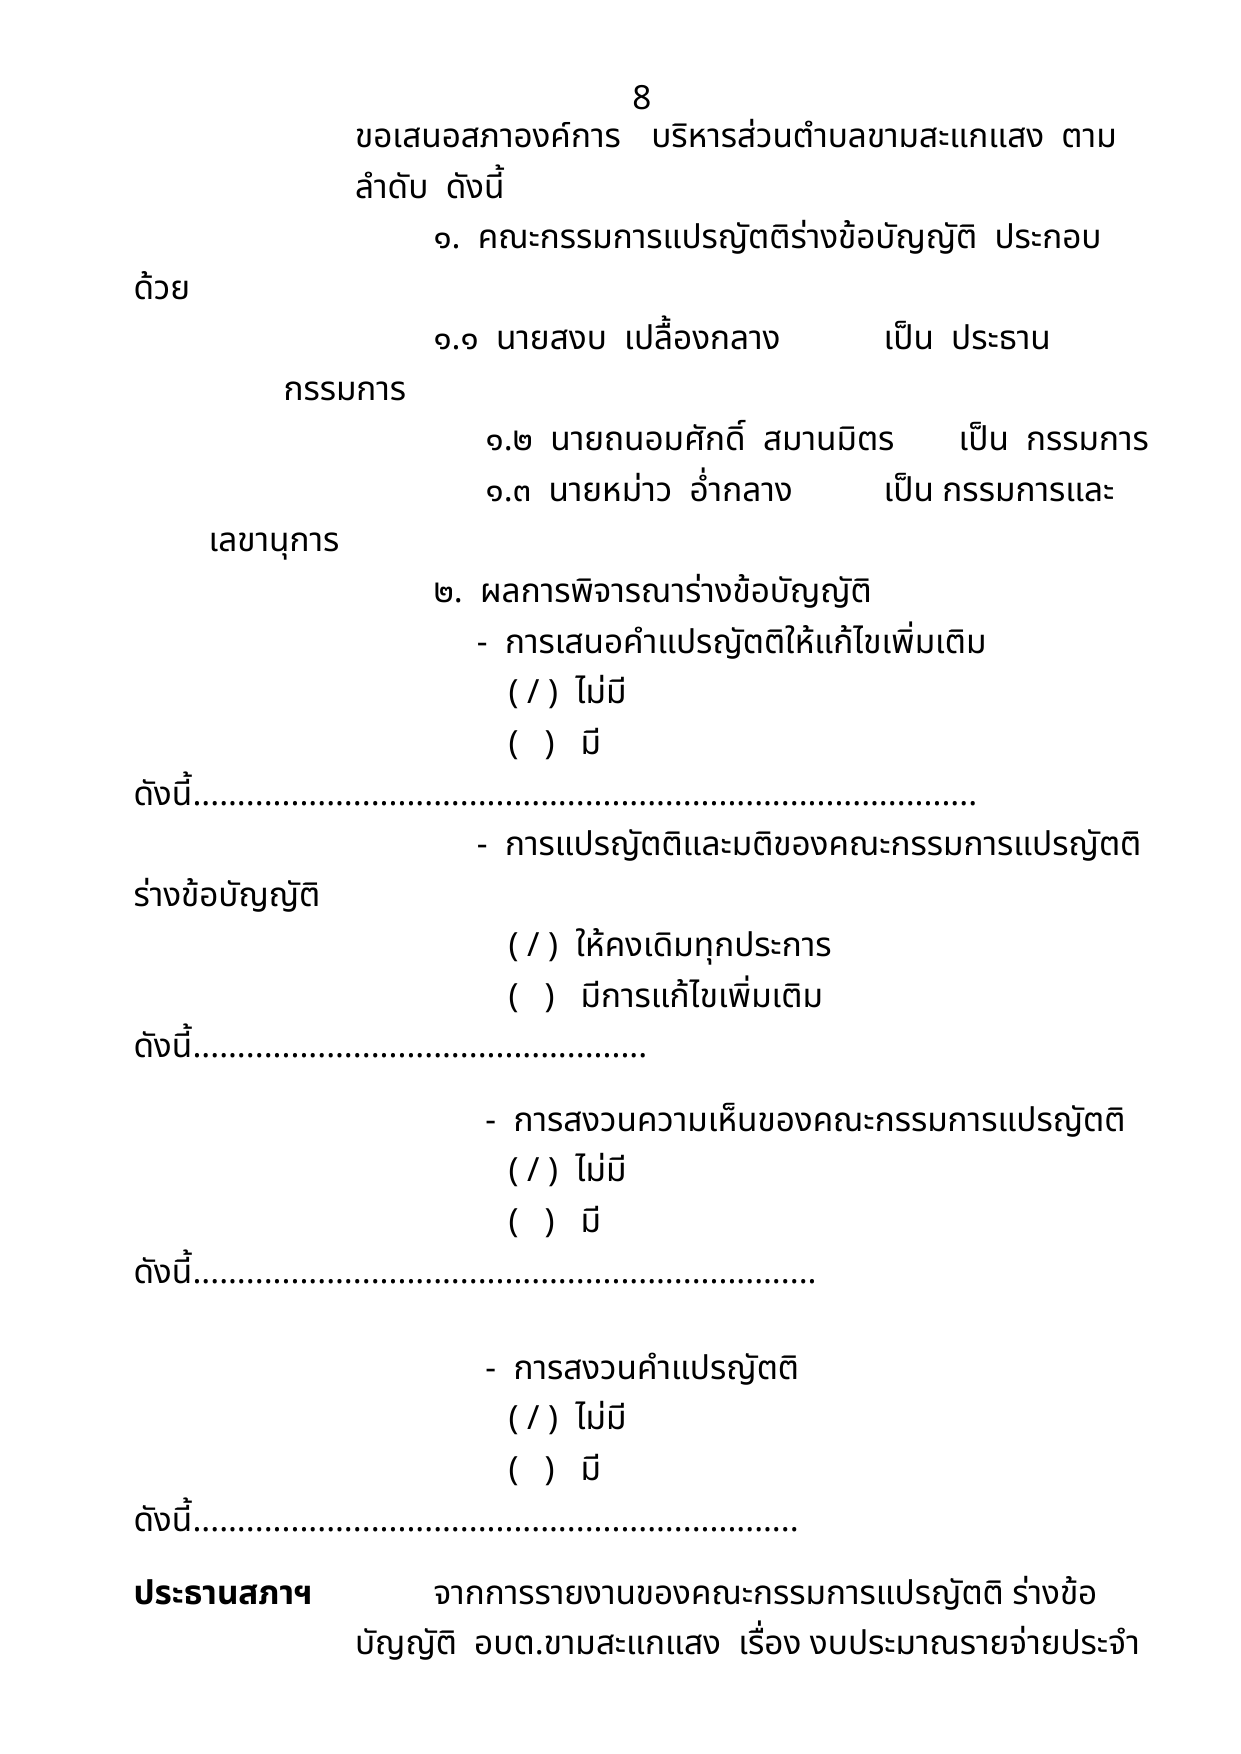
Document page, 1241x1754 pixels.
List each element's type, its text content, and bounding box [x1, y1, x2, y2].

text - การเสนอคำแปรญัตติให้แก้ไขเพิ่มเติม [133, 617, 1150, 668]
text ( / ) ไม่มี [133, 1146, 1150, 1197]
text ( ) มีดังนี้...................................................................... [133, 1197, 1150, 1298]
text ( ) มีการแก้ไขเพิ่มเติมดังนี้................................................... [133, 972, 1150, 1073]
text ( / ) ให้คงเดิมทุกประการ [133, 921, 1150, 972]
text - การแปรญัตติและมติของคณะกรรมการแปรญัตติร่างข้อบัญญัติ [133, 820, 1150, 921]
text ( / ) ไม่มี [133, 1394, 1150, 1445]
text ๑.๑ นายสงบ เปลื้องกลาง เป็น ประธานกรรมการ [283, 314, 1150, 415]
text - การสงวนความเห็นของคณะกรรมการแปรญัตติ [133, 1096, 1150, 1146]
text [133, 112, 1150, 213]
text ๑.๒ นายถนอมศักดิ์ สมานมิตร เป็น กรรมการ [283, 415, 1150, 466]
text ๑. คณะกรรมการแปรญัตติร่างข้อบัญญัติ ประกอบด้วย [133, 213, 1150, 314]
text ๒. ผลการพิจารณาร่างข้อบัญญัติ [133, 567, 1150, 617]
text ๑.๓ นายหม่าว อ่ำกลาง เป็น กรรมการและเลขานุการ [208, 466, 1150, 567]
text ( / ) ไม่มี [133, 668, 1150, 719]
text ( ) มีดังนี้........................................................................................ [133, 719, 1150, 820]
text ( ) มีดังนี้.................................................................... [133, 1445, 1150, 1546]
text - การสงวนคำแปรญัตติ [133, 1343, 1150, 1394]
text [133, 1569, 1150, 1670]
